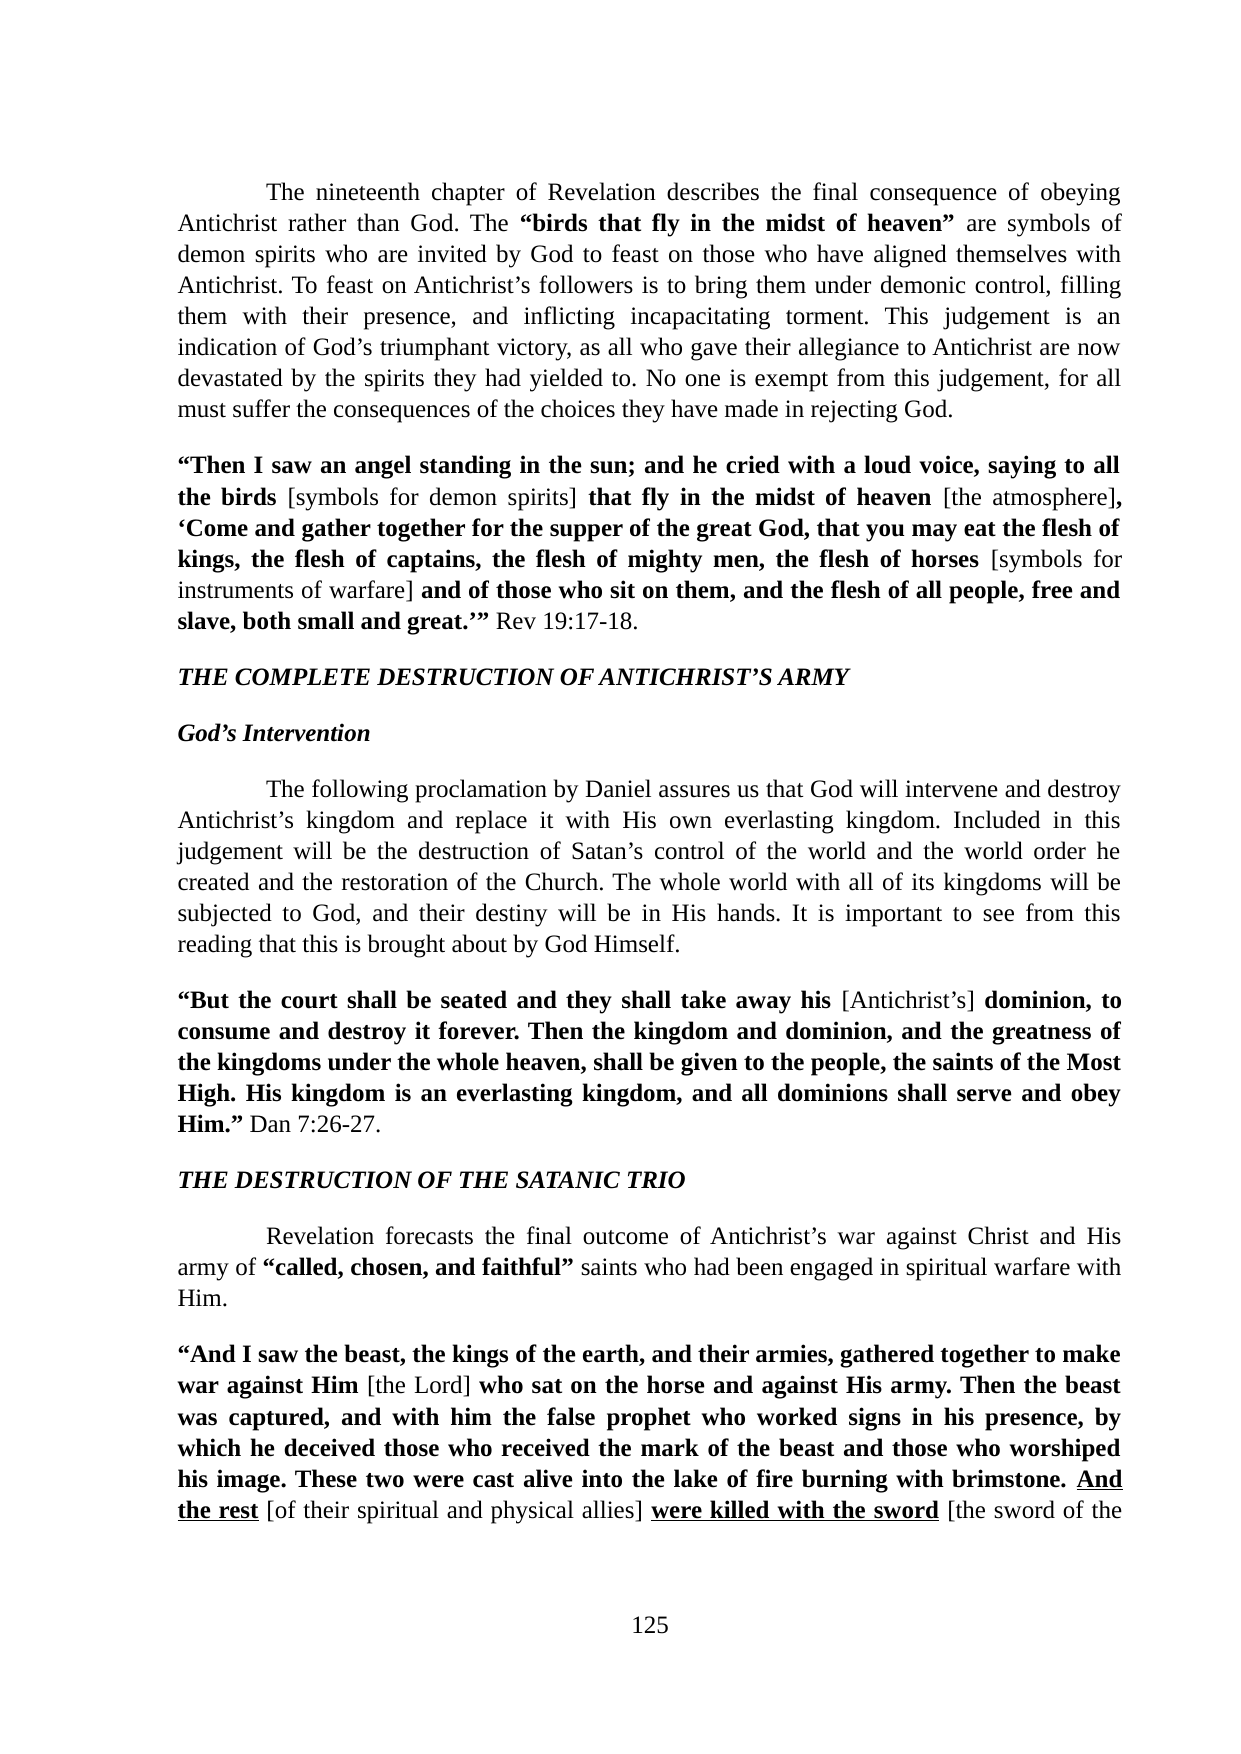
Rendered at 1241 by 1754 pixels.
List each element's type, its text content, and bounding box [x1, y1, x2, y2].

text God’s Intervention [177, 718, 1122, 747]
text The nineteenth chapter of Revelation describes the final consequence of obeying Antichrist rather than God. The “birds that fly in the midst of heaven” are symbols of demon spirits who are invited by God to feast on those who have aligned themselves with Antichrist. To feast on Antichrist’s followers is to bring them under demonic control, filling them with their presence, and inflicting incapacitating torment. This judgement is an indication of God’s triumphant victory, as all who gave their allegiance to Antichrist are now devastated by the spirits they had yielded to. No one is exempt from this judgement, for all must suffer the consequences of the choices they have made in rejecting God. [177, 177, 1122, 423]
text “But the court shall be seated and they shall take away his [Antichrist’s] dominion, to consume and destroy it forever. Then the kingdom and dominion, and the greatness of the kingdoms under the whole heaven, shall be given to the people, the saints of the Most High. His kingdom is an everlasting kingdom, and all dominions shall serve and obey Him.” Dan 7:26-27. [177, 985, 1122, 1138]
text “Then I saw an angel standing in the sun; and he cried with a loud voice, saying to all the birds [symbols for demon spirits] that fly in the midst of heaven [the atmosphere], ‘Come and gather together for the supper of the great God, that you may eat the flesh of kings, the flesh of captains, the flesh of mighty men, the flesh of horses [symbols for instruments of warfare] and of those who sit on them, and the flesh of all people, free and slave, both small and great.’” Rev 19:17-18. [177, 451, 1122, 634]
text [177, 1339, 1122, 1523]
text THE DESTRUCTION OF THE SATANIC TRIO [177, 1165, 1122, 1194]
text The following proclamation by Daniel assures us that God will intervene and destroy Antichrist’s kingdom and replace it with His own everlasting kingdom. Included in this judgement will be the destruction of Satan’s control of the world and the world order he created and the restoration of the Church. The whole world with all of its kingdoms will be subjected to God, and their destiny will be in His hands. It is important to see from this reading that this is brought about by God Himself. [177, 774, 1122, 958]
text THE COMPLETE DESTRUCTION OF ANTICHRIST’S ARMY [177, 662, 1122, 691]
text Revelation forecasts the final outcome of Antichrist’s war against Christ and His army of “called, chosen, and faithful” saints who had been engaged in spiritual warfare with Him. [177, 1221, 1122, 1312]
